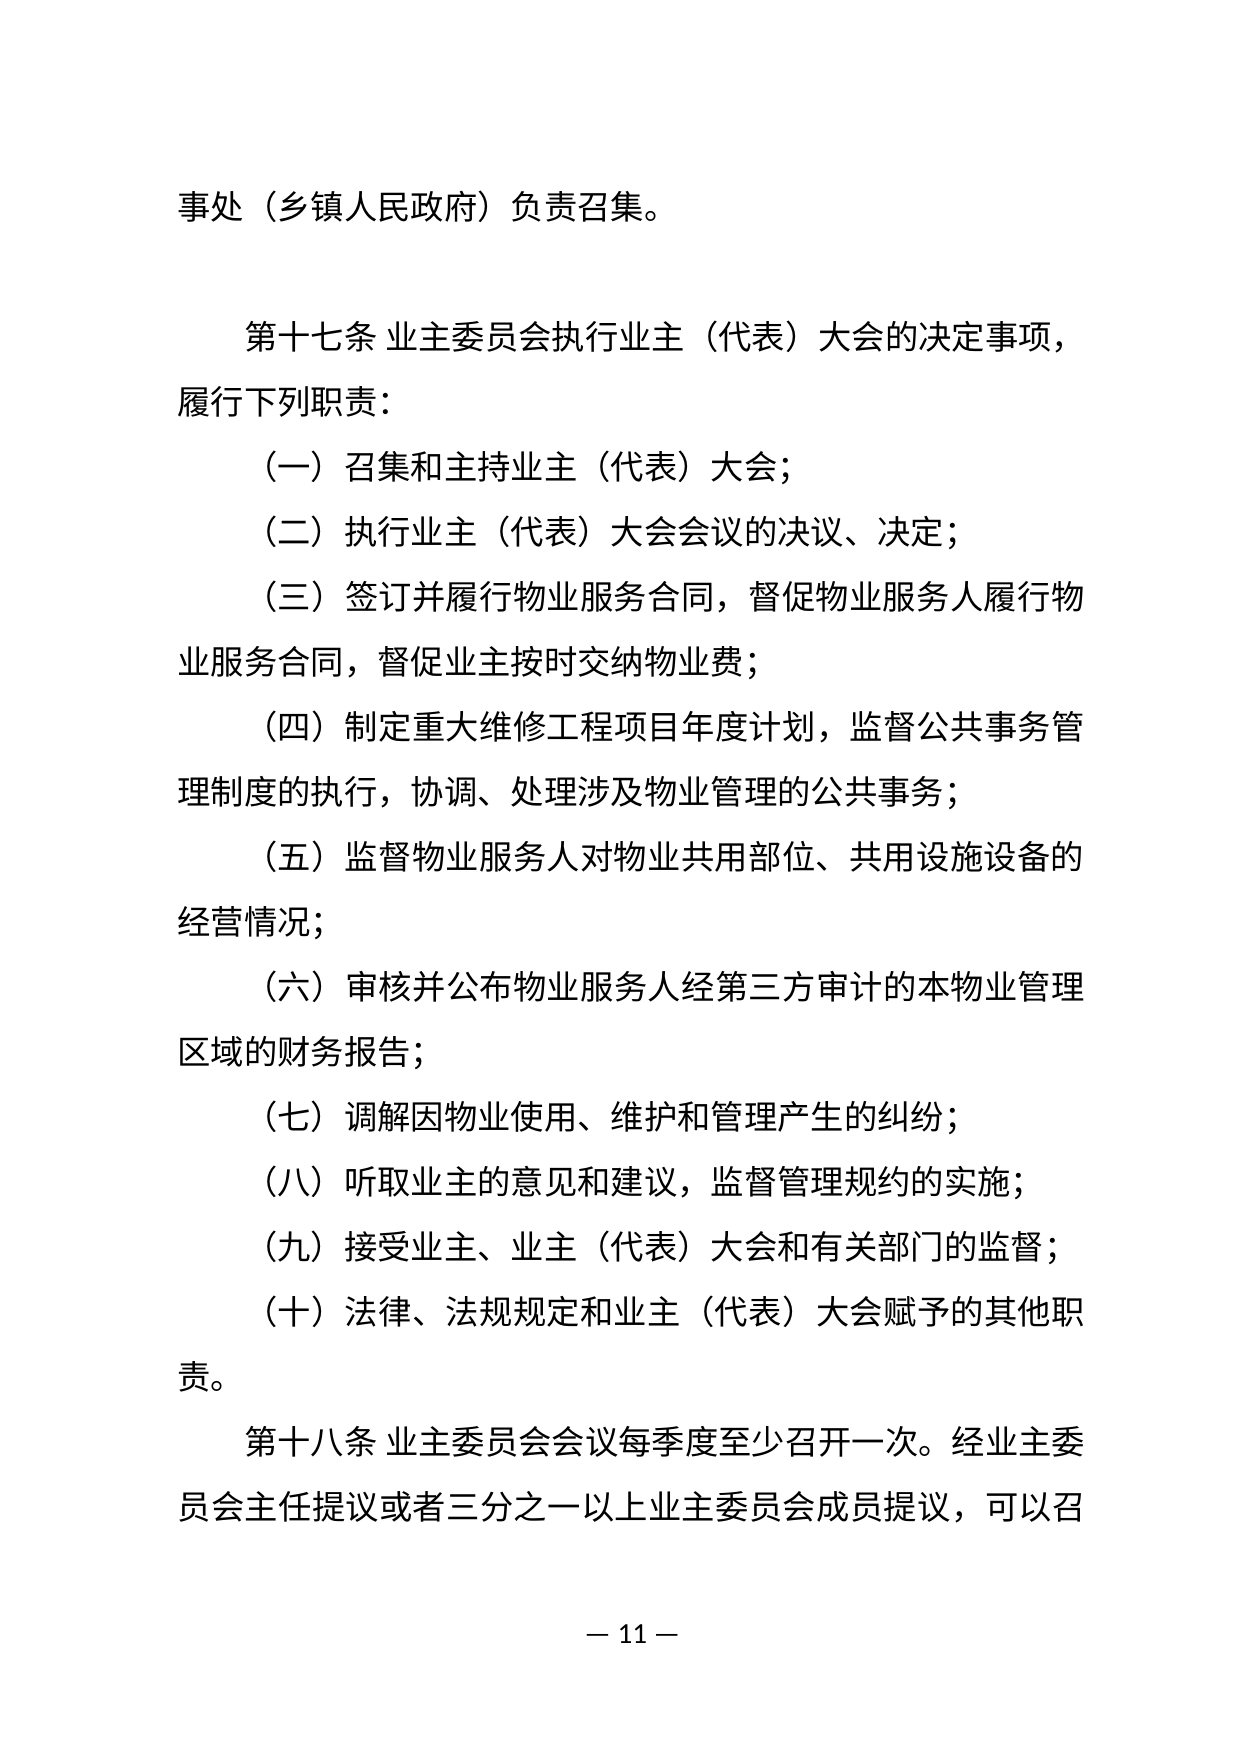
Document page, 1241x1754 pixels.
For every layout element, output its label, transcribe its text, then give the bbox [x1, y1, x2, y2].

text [177, 172, 1087, 237]
text （三）签订并履行物业服务合同，督促物业服务人履行物业服务合同，督促业主按时交纳物业费； [177, 562, 1087, 692]
text （六）审核并公布物业服务人经第三方审计的本物业管理区域的财务报告； [177, 952, 1087, 1082]
text （七）调解因物业使用、维护和管理产生的纠纷； [177, 1082, 1087, 1147]
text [177, 1407, 1087, 1537]
text （四）制定重大维修工程项目年度计划，监督公共事务管理制度的执行，协调、处理涉及物业管理的公共事务； [177, 692, 1087, 822]
text （一）召集和主持业主（代表）大会； [177, 432, 1087, 497]
text （二）执行业主（代表）大会会议的决议、决定； [177, 497, 1087, 562]
text （五）监督物业服务人对物业共用部位、共用设施设备的经营情况； [177, 822, 1087, 952]
text 第十七条 业主委员会执行业主（代表）大会的决定事项，履行下列职责： [177, 302, 1087, 432]
text （十）法律、法规规定和业主（代表）大会赋予的其他职责。 [177, 1277, 1087, 1407]
text （八）听取业主的意见和建议，监督管理规约的实施； [177, 1147, 1087, 1212]
text （九）接受业主、业主（代表）大会和有关部门的监督； [177, 1212, 1087, 1277]
